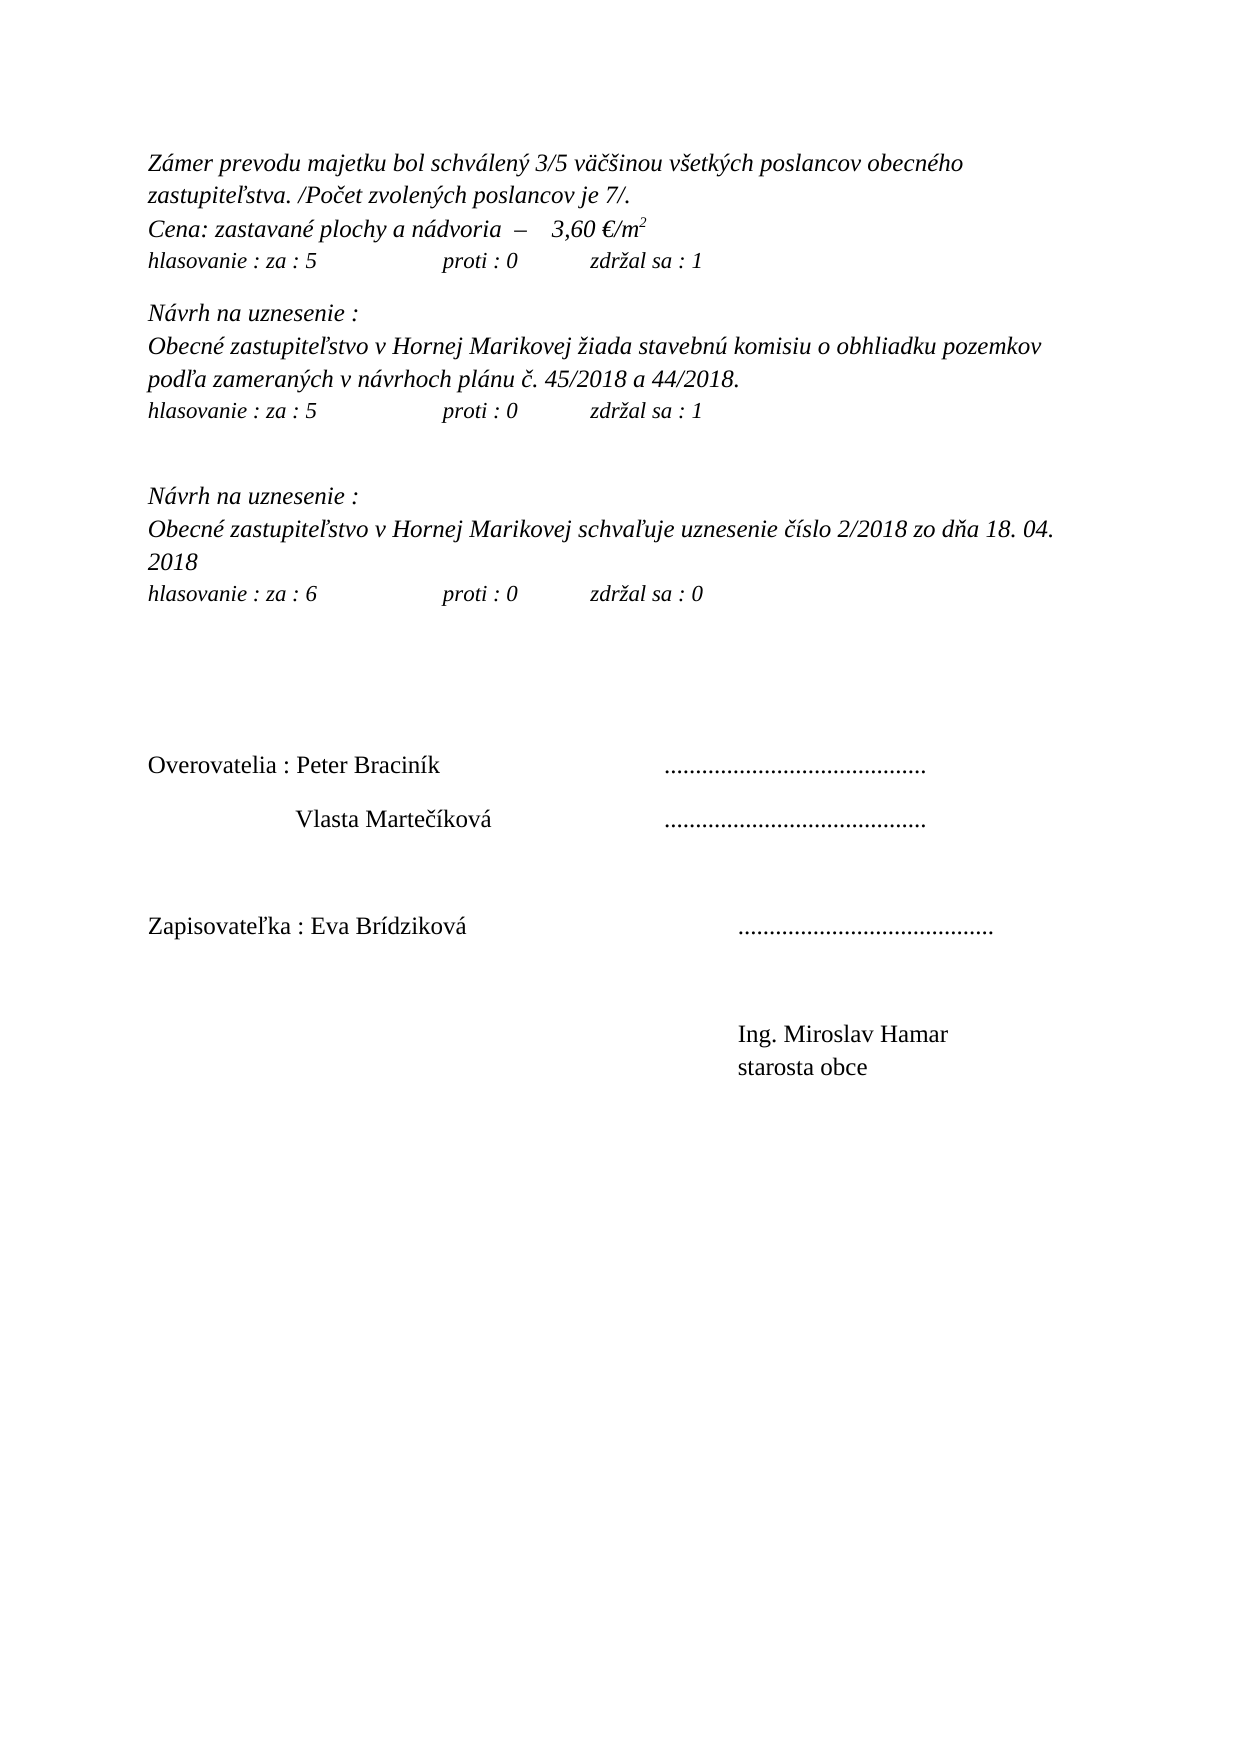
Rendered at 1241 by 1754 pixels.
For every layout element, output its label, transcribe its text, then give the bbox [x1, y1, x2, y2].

text hlasovanie : za : 6 proti : 0 zdržal sa : 0 [148, 580, 1093, 606]
text Návrh na uznesenie : [148, 481, 1093, 509]
text Obecné zastupiteľstvo v Hornej Marikovej žiada stavebnú komisiu o obhliadku pozemkov podľa zameraných v návrhoch plánu č. 45/2018 a 44/2018. [148, 331, 1093, 392]
text Cena: zastavané plochy a nádvoria – 3,60 €/m2 [148, 214, 1093, 242]
text Návrh na uznesenie : [148, 298, 1093, 326]
text Vlasta Martečíková .......................................... [148, 804, 1093, 832]
text Overovatelia : Peter Braciník .......................................... [148, 750, 1093, 779]
text starosta obce [148, 1052, 1093, 1081]
text hlasovanie : za : 5 proti : 0 zdržal sa : 1 [148, 247, 1093, 273]
text hlasovanie : za : 5 proti : 0 zdržal sa : 1 [148, 397, 1093, 423]
text Zapisovateľka : Eva Brídziková ......................................... [148, 911, 1093, 940]
text Obecné zastupiteľstvo v Hornej Marikovej schvaľuje uznesenie číslo 2/2018 zo dňa 18. 04. 2018 [148, 514, 1093, 576]
text Ing. Miroslav Hamar [148, 1019, 1093, 1048]
text Zámer prevodu majetku bol schválený 3/5 väčšinou všetkých poslancov obecného zastupiteľstva. /Počet zvolených poslancov je 7/. [148, 148, 1093, 209]
